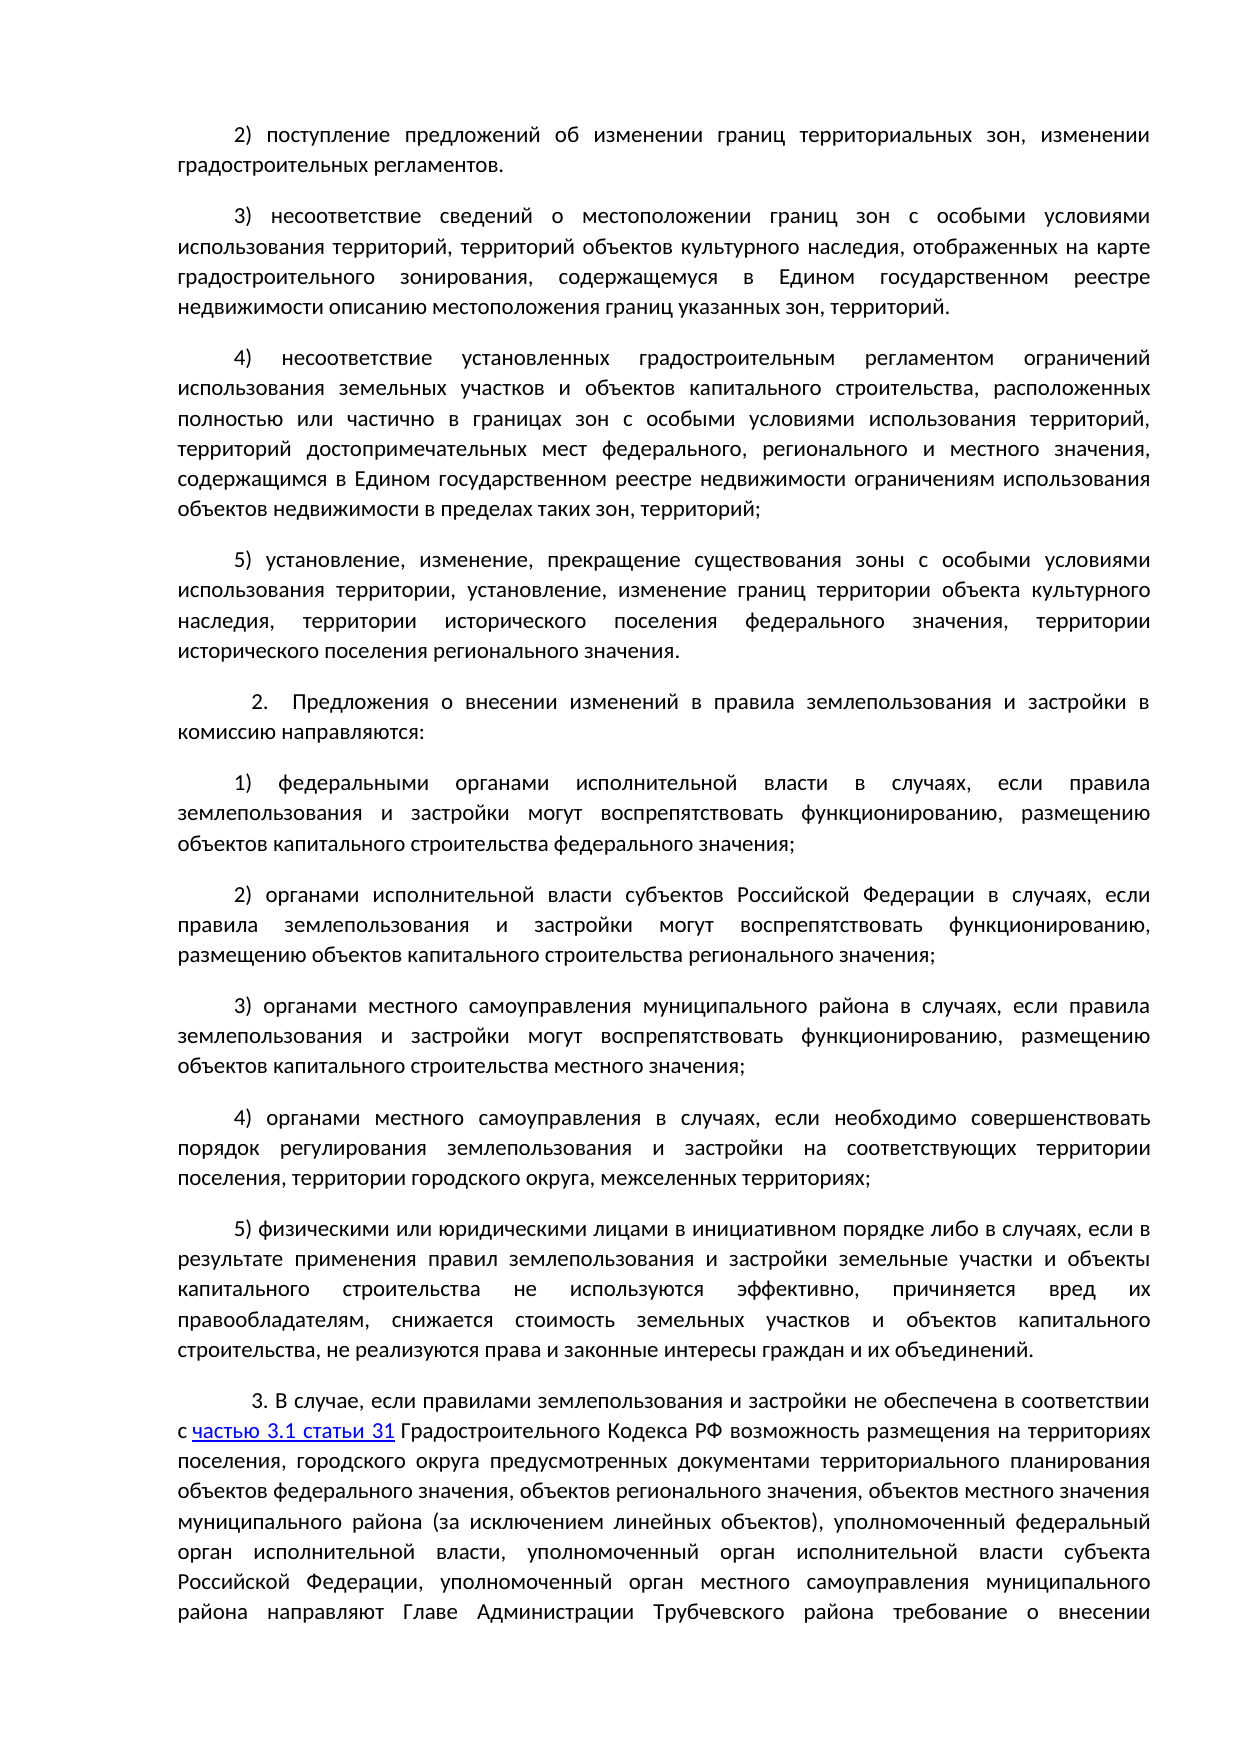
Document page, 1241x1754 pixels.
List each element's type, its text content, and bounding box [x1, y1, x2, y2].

text 4) несоответствие установленных градостроительным регламентом ограничений использования земельных участков и объектов капитального строительства, расположенных полностью или частично в границах зон с особыми условиями использования территорий, территорий достопримечательных мест федерального, регионального и местного значения, содержащимся в Едином государственном реестре недвижимости ограничениям использования объектов недвижимости в пределах таких зон, территорий; [177, 341, 1152, 522]
text 2) поступление предложений об изменении границ территориальных зон, изменении градостроительных регламентов. [177, 118, 1152, 178]
text 2. Предложения о внесении изменений в правила землепользования и застройки в комиссию направляются: [177, 685, 1152, 745]
text 4) органами местного самоуправления в случаях, если необходимо совершенствовать порядок регулирования землепользования и застройки на соответствующих территории поселения, территории городского округа, межселенных территориях; [177, 1100, 1152, 1191]
text 5) физическими или юридическими лицами в инициативном порядке либо в случаях, если в результате применения правил землепользования и застройки земельные участки и объекты капитального строительства не используются эффективно, причиняется вред их правообладателям, снижается стоимость земельных участков и объектов капитального строительства, не реализуются права и законные интересы граждан и их объединений. [177, 1212, 1152, 1363]
text 3) несоответствие сведений о местоположении границ зон с особыми условиями использования территорий, территорий объектов культурного наследия, отображенных на карте градостроительного зонирования, содержащемуся в Едином государственном реестре недвижимости описанию местоположения границ указанных зон, территорий. [177, 199, 1152, 320]
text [177, 1384, 1152, 1625]
text 2) органами исполнительной власти субъектов Российской Федерации в случаях, если правила землепользования и застройки могут воспрепятствовать функционированию, размещению объектов капитального строительства регионального значения; [177, 877, 1152, 968]
text 5) установление, изменение, прекращение существования зоны с особыми условиями использования территории, установление, изменение границ территории объекта культурного наследия, территории исторического поселения федерального значения, территории исторического поселения регионального значения. [177, 543, 1152, 664]
text 3) органами местного самоуправления муниципального района в случаях, если правила землепользования и застройки могут воспрепятствовать функционированию, размещению объектов капитального строительства местного значения; [177, 989, 1152, 1079]
text 1) федеральными органами исполнительной власти в случаях, если правила землепользования и застройки могут воспрепятствовать функционированию, размещению объектов капитального строительства федерального значения; [177, 766, 1152, 857]
